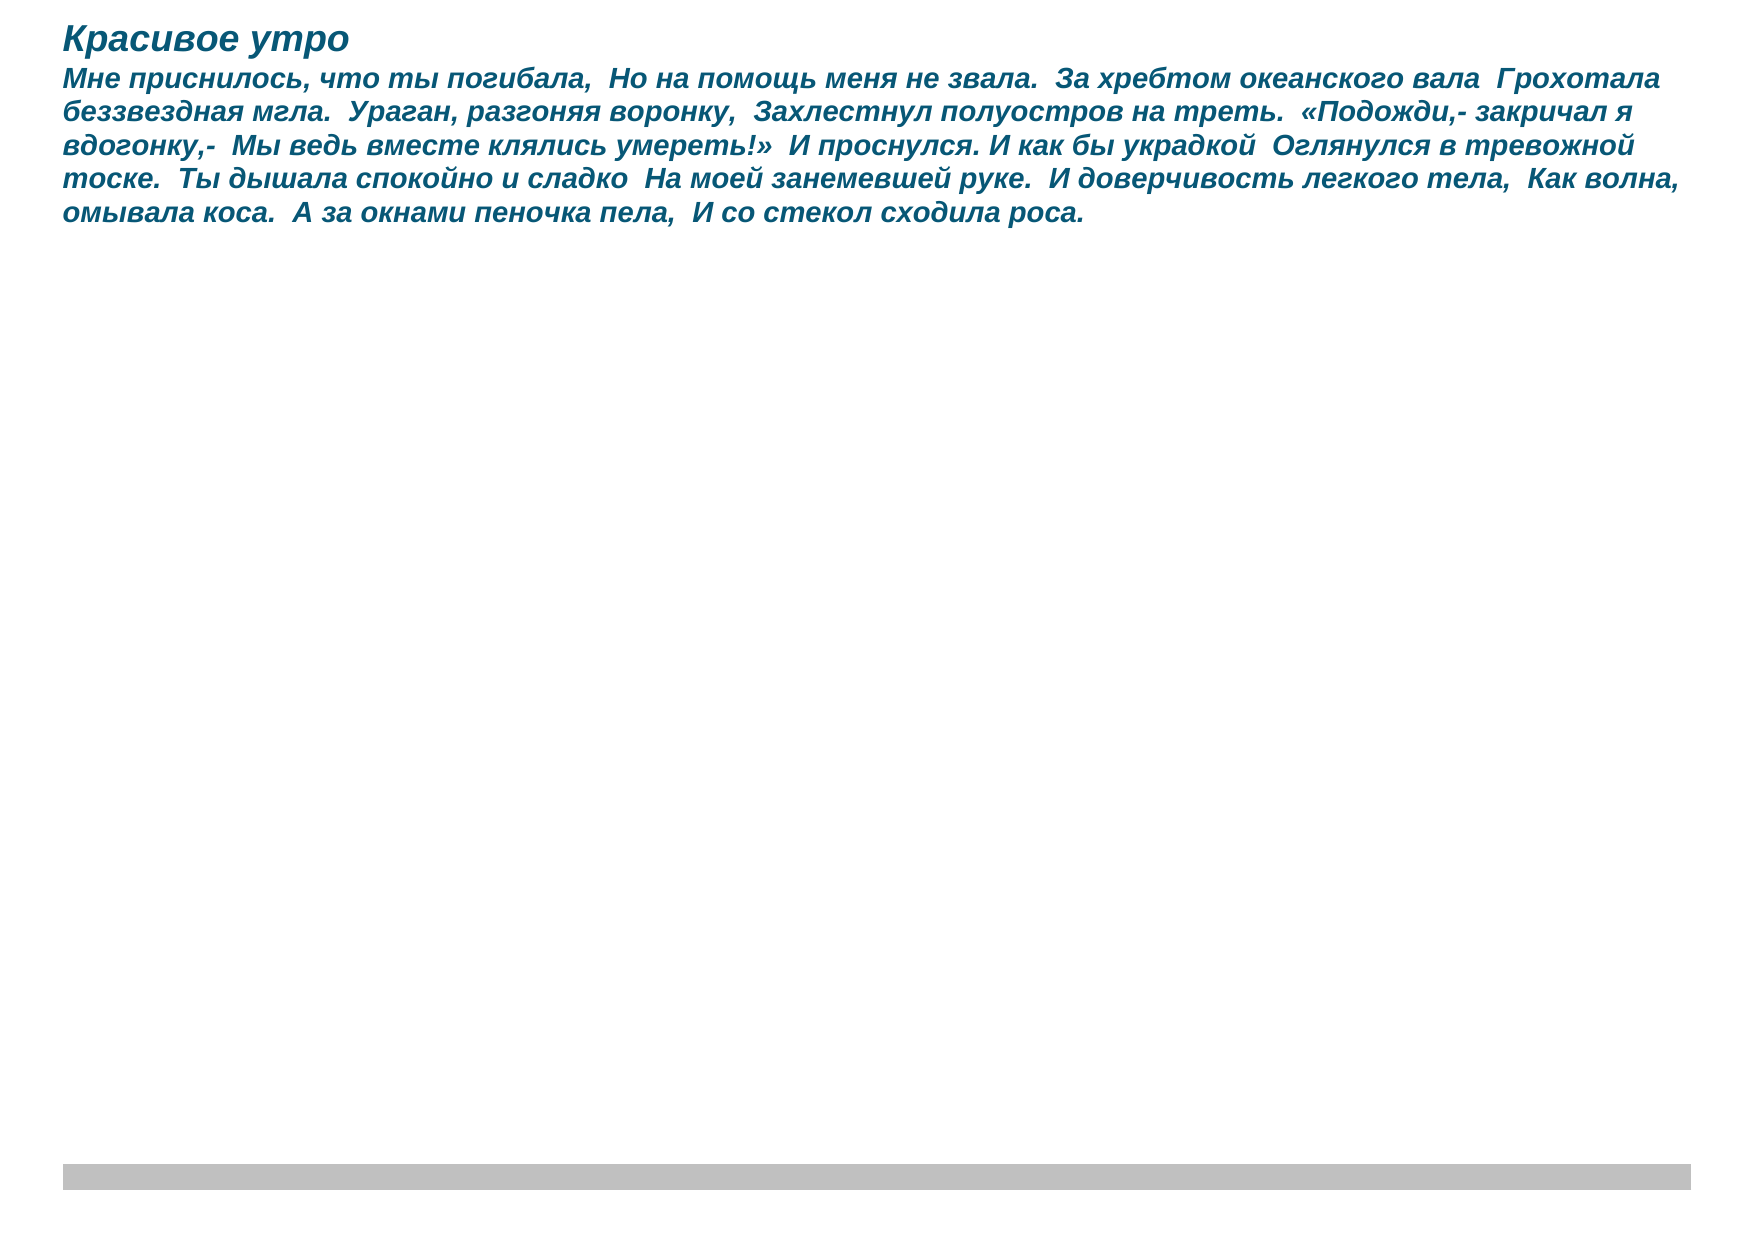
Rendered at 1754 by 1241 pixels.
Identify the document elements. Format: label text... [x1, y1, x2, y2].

subtitle Красивое утро [62, 17, 1691, 60]
text Мне приснилось, что ты погибала, [62, 61, 1691, 228]
